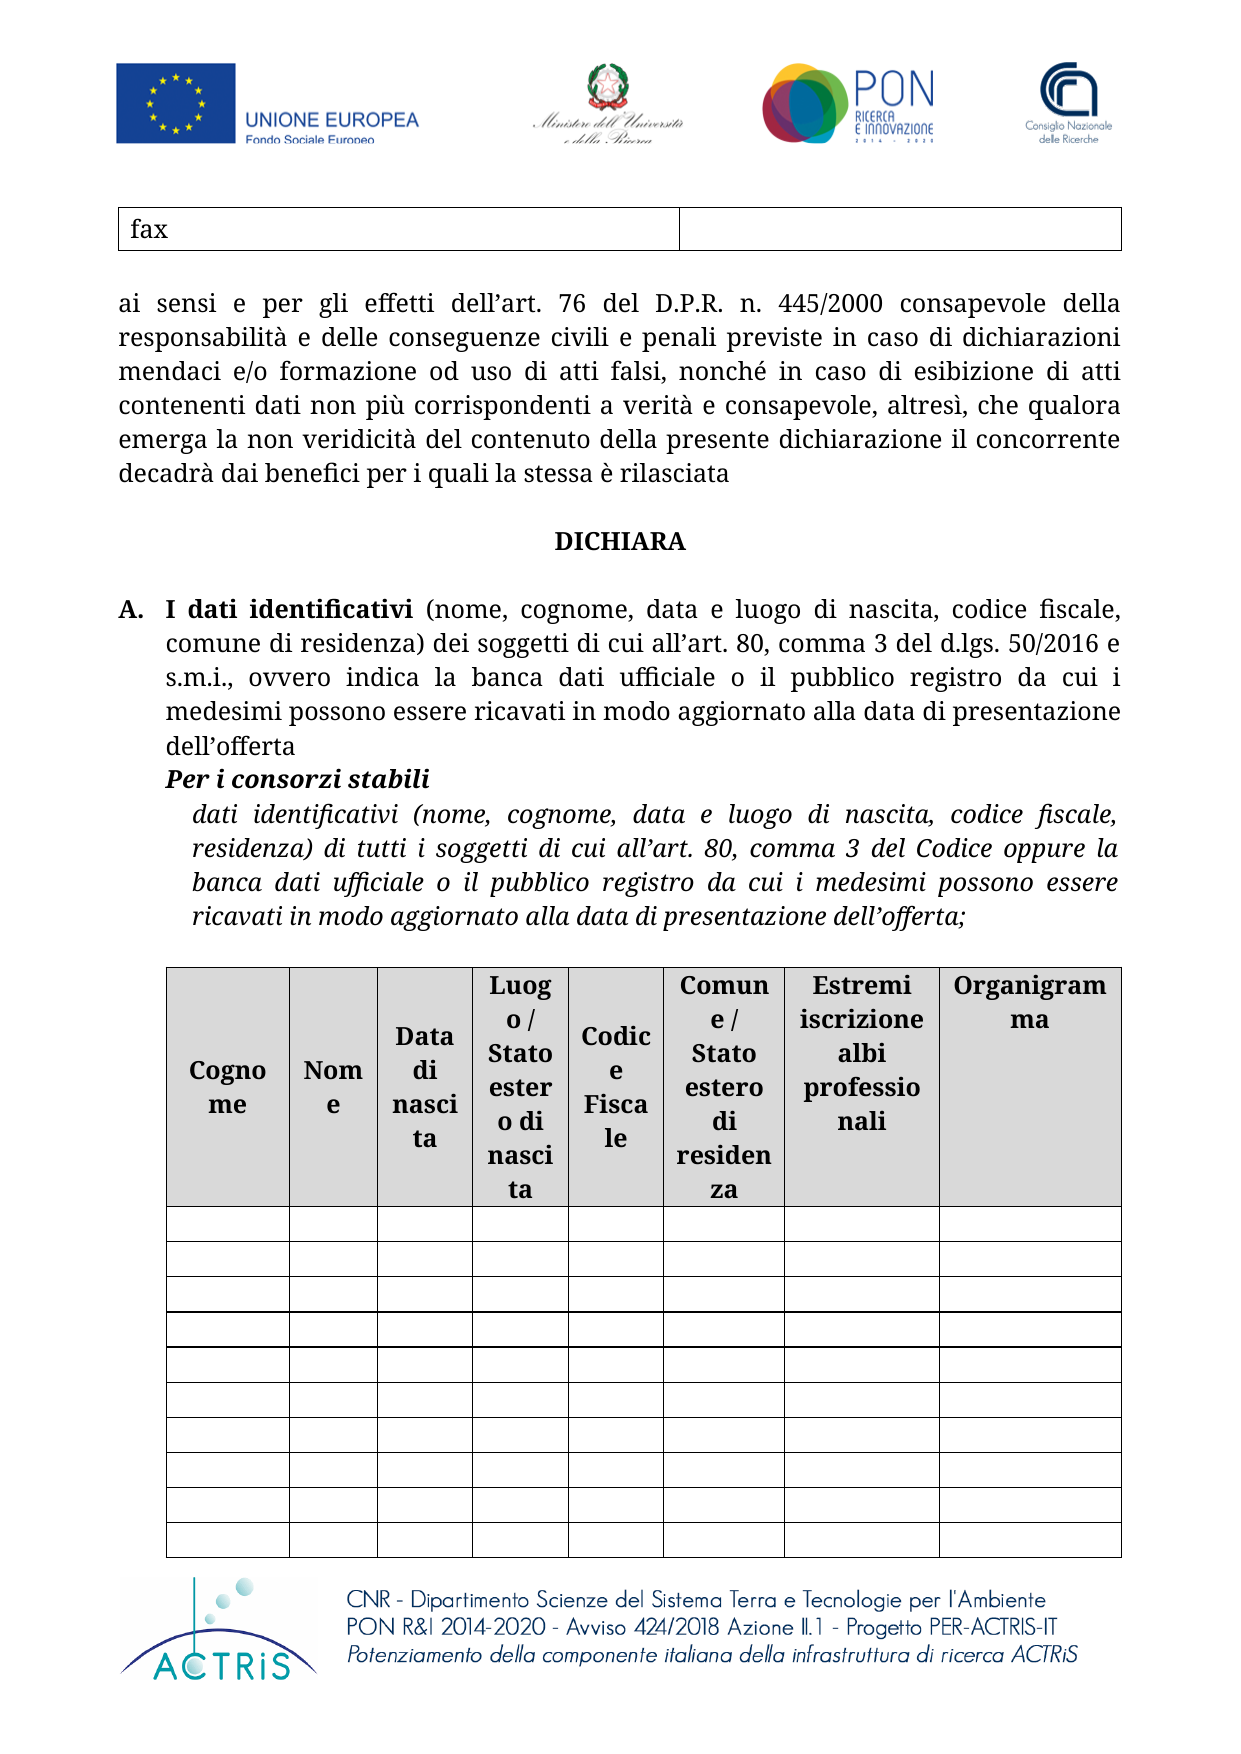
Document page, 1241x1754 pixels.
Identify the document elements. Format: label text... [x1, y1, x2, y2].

table_cell [569, 1523, 663, 1557]
table_cell [664, 1418, 784, 1452]
table_cell [664, 1488, 784, 1522]
table_cell [569, 1313, 663, 1346]
table_cell [290, 1418, 377, 1452]
table_cell [378, 1418, 472, 1452]
table_cell [569, 1277, 663, 1311]
table_cell [290, 1242, 377, 1276]
table_cell [664, 1453, 784, 1487]
table_cell [680, 208, 1121, 250]
table_cell [940, 1418, 1121, 1452]
table_header Estremi iscrizione albi professionali [785, 968, 939, 1206]
table_cell [940, 1277, 1121, 1311]
table_cell [378, 1207, 472, 1241]
table_cell [785, 1418, 939, 1452]
table_cell [473, 1418, 568, 1452]
table_cell [940, 1313, 1121, 1346]
table_cell [167, 1383, 289, 1417]
table_cell [473, 1277, 568, 1311]
picture [118, 1574, 1122, 1681]
table_cell [473, 1348, 568, 1382]
table_cell [473, 1383, 568, 1417]
table_cell [290, 1383, 377, 1417]
table_cell [167, 1453, 289, 1487]
table_cell [167, 1207, 289, 1241]
text dati identificativi (nome, cognome, data e luogo di nascita, codice fiscale, residenza) di tutti i soggetti di cui all’art. 80, comma 3 del Codice oppure la banca dati ufficiale o il pubblico registro da cui i medesimi possono essere ricavati in modo aggiornato alla data di presentazione dell’offerta; [192, 796, 1122, 932]
table_cell [473, 1523, 568, 1557]
table_cell [569, 1453, 663, 1487]
picture [114, 62, 1114, 143]
table_cell [378, 1313, 472, 1346]
table_cell [473, 1488, 568, 1522]
table_cell [569, 1418, 663, 1452]
table_cell [290, 1453, 377, 1487]
table_cell [785, 1313, 939, 1346]
table_header Luogo / Stato estero di nascita [473, 968, 568, 1206]
table_cell [378, 1383, 472, 1417]
table_cell [167, 1348, 289, 1382]
table_cell [378, 1242, 472, 1276]
table_header Comune / Stato estero di residenza [664, 968, 784, 1206]
table_cell [785, 1523, 939, 1557]
table_cell [167, 1313, 289, 1346]
table_cell [785, 1488, 939, 1522]
table_cell [940, 1242, 1121, 1276]
table_cell [569, 1207, 663, 1241]
table_cell [664, 1207, 784, 1241]
table_cell [940, 1383, 1121, 1417]
table_cell [569, 1348, 663, 1382]
table_cell [378, 1523, 472, 1557]
table_cell [940, 1523, 1121, 1557]
table_cell [167, 1488, 289, 1522]
table_cell [785, 1242, 939, 1276]
table_cell [940, 1453, 1121, 1487]
table_cell [785, 1383, 939, 1417]
table_cell [290, 1488, 377, 1522]
table_cell fax [119, 208, 679, 250]
table_cell [940, 1207, 1121, 1241]
list I dati identificativi (nome, cognome, data e luogo di nascita, codice fiscale, comune di residenza) dei soggetti di cui all’art. 80, comma 3 del d.lgs. 50/2016 e s.m.i., ovvero indica la banca dati ufficiale o il pubblico registro da cui i medesimi possono essere ricavati in modo aggiornato alla data di presentazione dell’offerta [118, 592, 1122, 762]
table_cell [664, 1348, 784, 1382]
table_cell [378, 1277, 472, 1311]
text Per i consorzi stabili [165, 762, 1122, 796]
table_cell [167, 1242, 289, 1276]
table_cell [785, 1453, 939, 1487]
table_cell [473, 1313, 568, 1346]
table_cell [569, 1383, 663, 1417]
table_cell [290, 1313, 377, 1346]
table_cell [664, 1242, 784, 1276]
table_cell [290, 1348, 377, 1382]
table_header Organigramma [940, 968, 1121, 1206]
table_cell [378, 1453, 472, 1487]
table_cell [664, 1313, 784, 1346]
table_header Codice Fiscale [569, 968, 663, 1206]
table_cell [290, 1523, 377, 1557]
table_cell [664, 1383, 784, 1417]
table_cell [940, 1488, 1121, 1522]
subtitle DICHIARA [118, 524, 1122, 558]
table_cell [167, 1277, 289, 1311]
table_cell [785, 1348, 939, 1382]
table_cell [664, 1523, 784, 1557]
table_cell [664, 1277, 784, 1311]
table_cell [378, 1348, 472, 1382]
table_header Nome [290, 968, 377, 1206]
table_cell [940, 1348, 1121, 1382]
table_cell [167, 1523, 289, 1557]
table_cell [473, 1207, 568, 1241]
table_cell [473, 1453, 568, 1487]
table_cell [569, 1242, 663, 1276]
table_cell [167, 1418, 289, 1452]
table_cell [785, 1277, 939, 1311]
table_cell [290, 1277, 377, 1311]
table_cell [378, 1488, 472, 1522]
table_cell [785, 1207, 939, 1241]
table_cell [290, 1207, 377, 1241]
table_header Data di nascita [378, 968, 472, 1206]
text ai sensi e per gli effetti dell’art. 76 del D.P.R. n. 445/2000 consapevole della responsabilità e delle conseguenze civili e penali previste in caso di dichiarazioni mendaci e/o formazione od uso di atti falsi, nonché in caso di esibizione di atti contenenti dati non più corrispondenti a verità e consapevole, altresì, che qualora emerga la non veridicità del contenuto della presente dichiarazione il concorrente decadrà dai benefici per i quali la stessa è rilasciata [118, 285, 1122, 490]
table_header Cognome [167, 968, 289, 1206]
table_cell [473, 1242, 568, 1276]
table_cell [569, 1488, 663, 1522]
